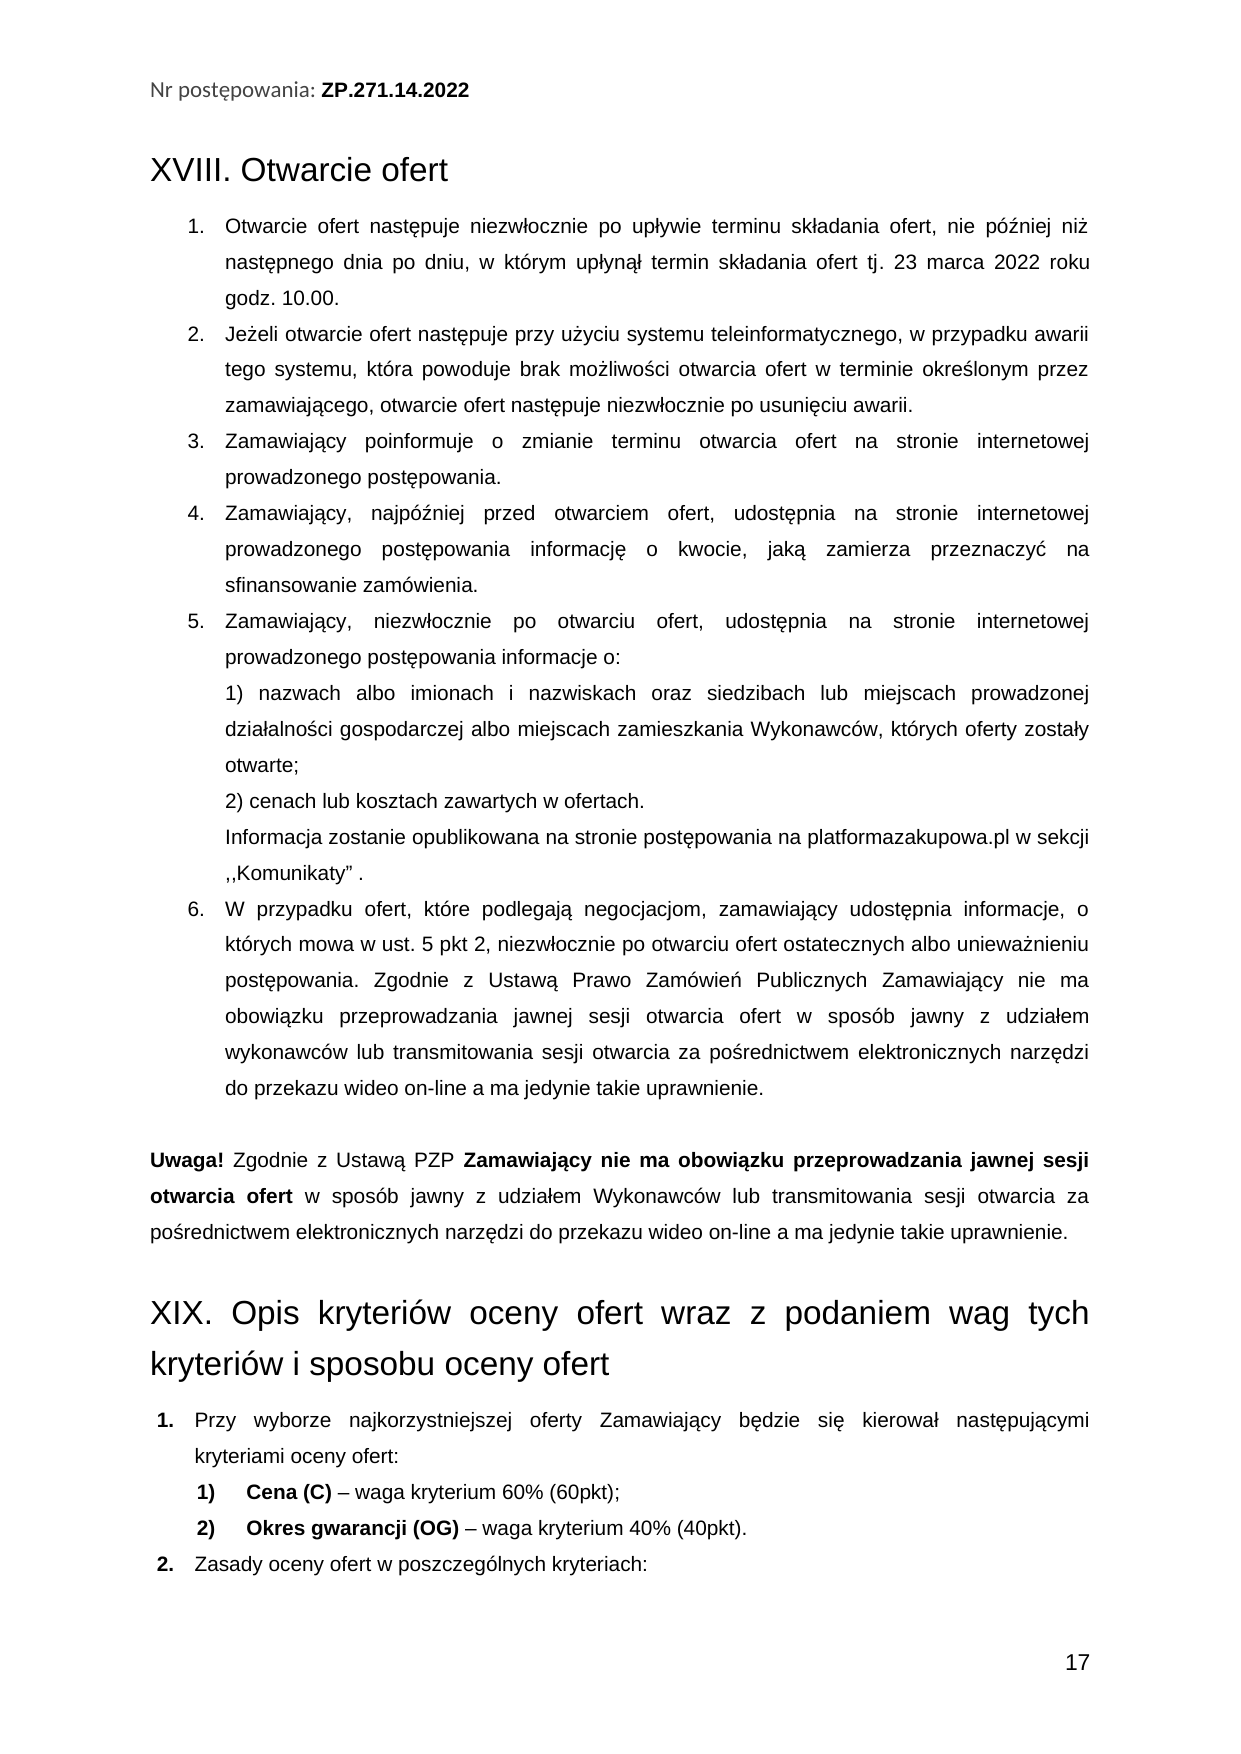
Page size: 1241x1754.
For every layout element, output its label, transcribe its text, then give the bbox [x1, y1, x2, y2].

list Zasady oceny ofert w poszczególnych kryteriach: [157, 1552, 1090, 1576]
list Przy wyborze najkorzystniejszej oferty Zamawiający będzie się kierował następującymi kryteriami oceny ofert: [157, 1408, 1090, 1468]
subtitle XIX. Opis kryteriów oceny ofert wraz z podaniem wag tych kryteriów i sposobu oceny ofert [150, 1293, 1090, 1383]
list Okres gwarancji (OG) – waga kryterium 40% (40pkt). [197, 1516, 1090, 1539]
subtitle XVIII. Otwarcie ofert [150, 150, 1090, 188]
text Uwaga! Zgodnie z Ustawą PZP Zamawiający nie ma obowiązku przeprowadzania jawnej sesji otwarcia ofert w sposób jawny z udziałem Wykonawców lub transmitowania sesji otwarcia za pośrednictwem elektronicznych narzędzi do przekazu wideo on-line a ma jedynie takie uprawnienie. [150, 1148, 1090, 1244]
list Zamawiający, niezwłocznie po otwarciu ofert, udostępnia na stronie internetowej prowadzonego postępowania informacje o: [187, 609, 1090, 669]
text 2) cenach lub kosztach zawartych w ofertach. [225, 788, 1090, 812]
list Jeżeli otwarcie ofert następuje przy użyciu systemu teleinformatycznego, w przypadku awarii tego systemu, która powoduje brak możliwości otwarcia ofert w terminie określonym przez zamawiającego, otwarcie ofert następuje niezwłocznie po usunięciu awarii. [187, 321, 1090, 417]
text Informacja zostanie opublikowana na stronie postępowania na platformazakupowa.pl w sekcji ,,Komunikaty” . [225, 824, 1090, 884]
list Zamawiający poinformuje o zmianie terminu otwarcia ofert na stronie internetowej prowadzonego postępowania. [187, 429, 1090, 489]
list Cena (C) – waga kryterium 60% (60pkt); [197, 1480, 1090, 1504]
text 1) nazwach albo imionach i nazwiskach oraz siedzibach lub miejscach prowadzonej działalności gospodarczej albo miejscach zamieszkania Wykonawców, których oferty zostały otwarte; [225, 681, 1090, 777]
list W przypadku ofert, które podlegają negocjacjom, zamawiający udostępnia informacje, o których mowa w ust. 5 pkt 2, niezwłocznie po otwarciu ofert ostatecznych albo unieważnieniu postępowania. Zgodnie z Ustawą Prawo Zamówień Publicznych Zamawiający nie ma obowiązku przeprowadzania jawnej sesji otwarcia ofert w sposób jawny z udziałem wykonawców lub transmitowania sesji otwarcia za pośrednictwem elektronicznych narzędzi do przekazu wideo on-line a ma jedynie takie uprawnienie. [187, 896, 1090, 1100]
list Otwarcie ofert następuje niezwłocznie po upływie terminu składania ofert, nie później niż następnego dnia po dniu, w którym upłynął termin składania ofert tj. 23 marca 2022 roku godz. 10.00. [187, 213, 1090, 309]
list Zamawiający, najpóźniej przed otwarciem ofert, udostępnia na stronie internetowej prowadzonego postępowania informację o kwocie, jaką zamierza przeznaczyć na sfinansowanie zamówienia. [187, 501, 1090, 597]
